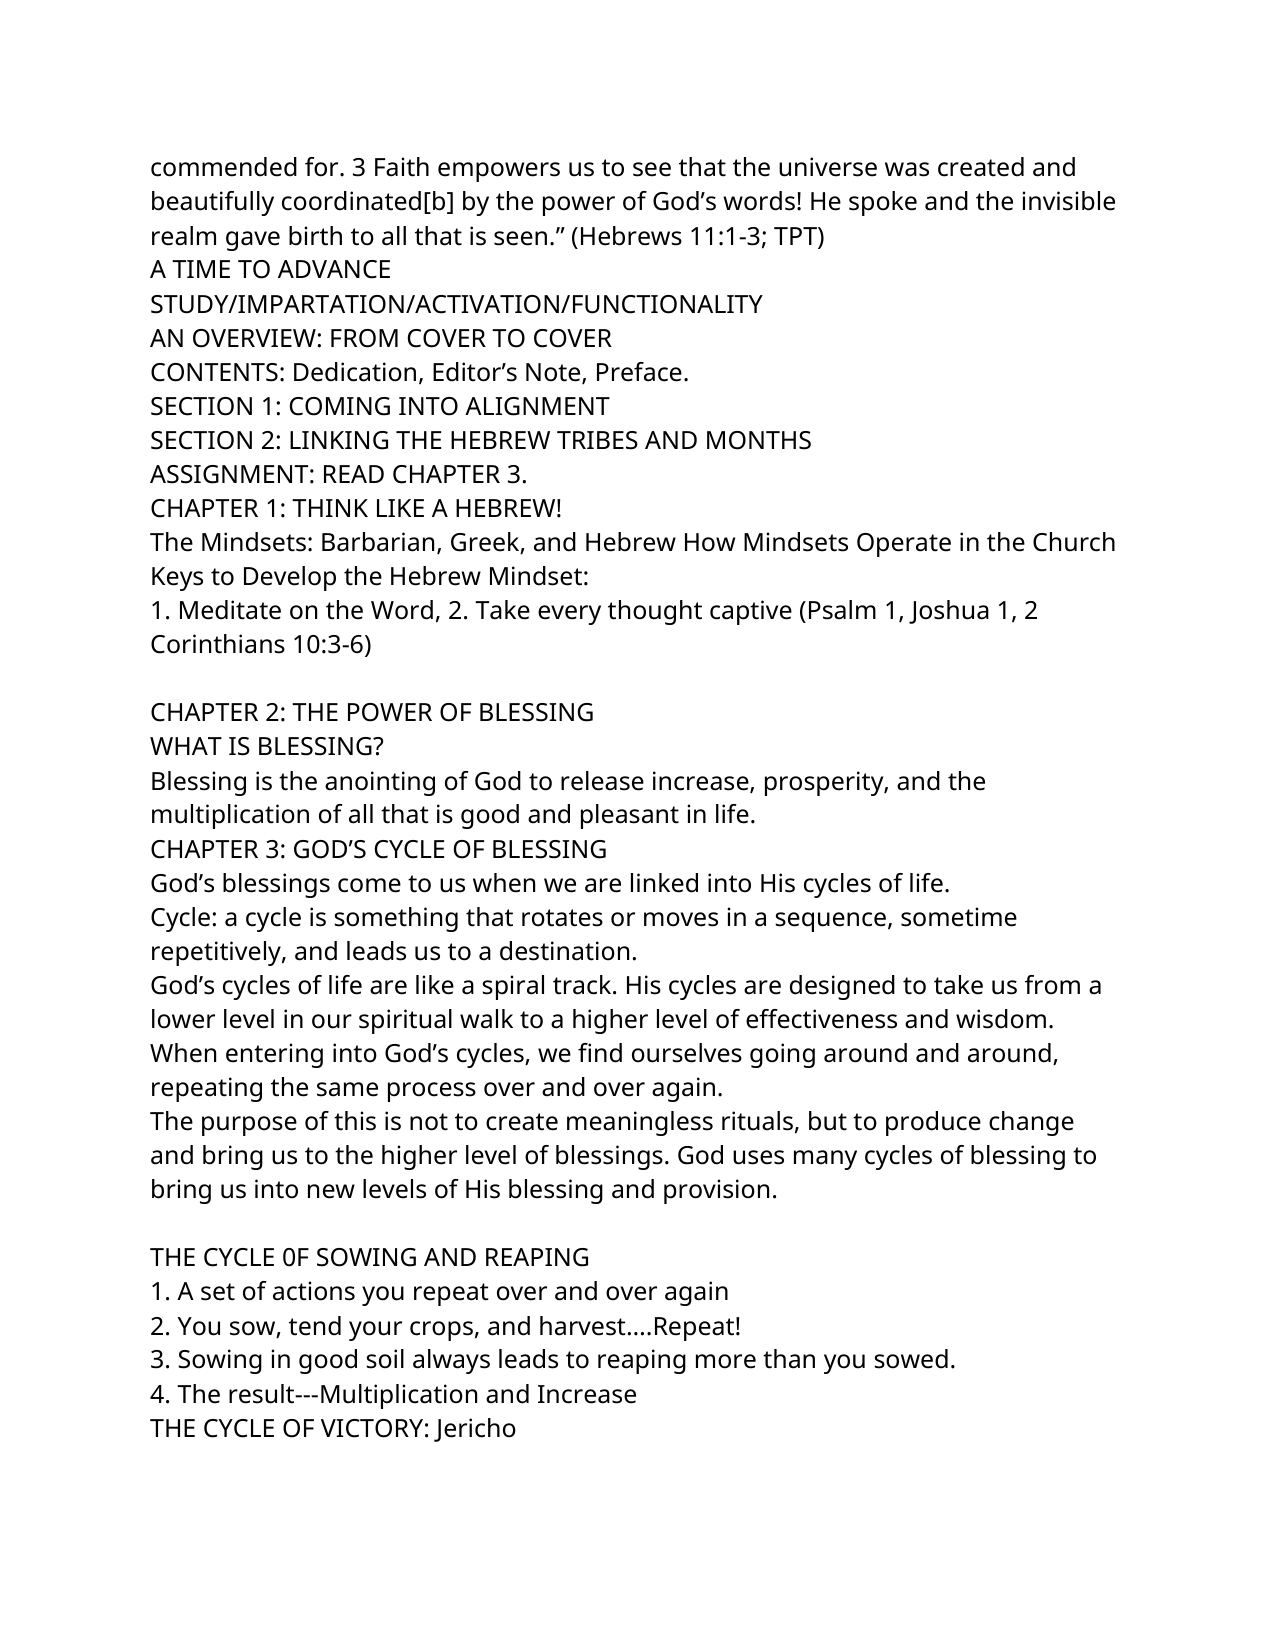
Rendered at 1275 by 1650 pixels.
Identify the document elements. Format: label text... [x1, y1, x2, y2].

text SECTION 1: COMING INTO ALIGNMENT [150, 388, 1125, 422]
text CHAPTER 1: THINK LIKE A HEBREW! [150, 491, 1125, 525]
text The purpose of this is not to create meaningless rituals, but to produce change and bring us to the higher level of blessings. God uses many cycles of blessing to bring us into new levels of His blessing and provision. [150, 1104, 1125, 1206]
text THE CYCLE 0F SOWING AND REAPING [150, 1240, 1125, 1274]
text CONTENTS: Dedication, Editor’s Note, Preface. [150, 354, 1125, 388]
text A TIME TO ADVANCE [150, 252, 1125, 286]
text 1. Meditate on the Word, 2. Take every thought captive (Psalm 1, Joshua 1, 2 Corinthians 10:3-6) [150, 593, 1125, 661]
text STUDY/IMPARTATION/ACTIVATION/FUNCTIONALITY [150, 286, 1125, 320]
text Blessing is the anointing of God to release increase, prosperity, and the multiplication of all that is good and pleasant in life. [150, 763, 1125, 831]
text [150, 150, 1125, 252]
text God’s blessings come to us when we are linked into His cycles of life. [150, 865, 1125, 899]
text 2. You sow, tend your crops, and harvest….Repeat! [150, 1308, 1125, 1342]
text 3. Sowing in good soil always leads to reaping more than you sowed. [150, 1342, 1125, 1376]
text WHAT IS BLESSING? [150, 729, 1125, 763]
text ASSIGNMENT: READ CHAPTER 3. [150, 457, 1125, 491]
text SECTION 2: LINKING THE HEBREW TRIBES AND MONTHS [150, 422, 1125, 457]
text Cycle: a cycle is something that rotates or moves in a sequence, sometime repetitively, and leads us to a destination. [150, 899, 1125, 967]
text CHAPTER 3: GOD’S CYCLE OF BLESSING [150, 831, 1125, 865]
text THE CYCLE OF VICTORY: Jericho [150, 1410, 1125, 1444]
text 4. The result---Multiplication and Increase [150, 1376, 1125, 1410]
text Keys to Develop the Hebrew Mindset: [150, 559, 1125, 593]
text The Mindsets: Barbarian, Greek, and Hebrew How Mindsets Operate in the Church [150, 525, 1125, 559]
text 1. A set of actions you repeat over and over again [150, 1274, 1125, 1308]
text God’s cycles of life are like a spiral track. His cycles are designed to take us from a lower level in our spiritual walk to a higher level of effectiveness and wisdom. When entering into God’s cycles, we find ourselves going around and around, repeating the same process over and over again. [150, 967, 1125, 1104]
text CHAPTER 2: THE POWER OF BLESSING [150, 695, 1125, 729]
text AN OVERVIEW: FROM COVER TO COVER [150, 320, 1125, 354]
